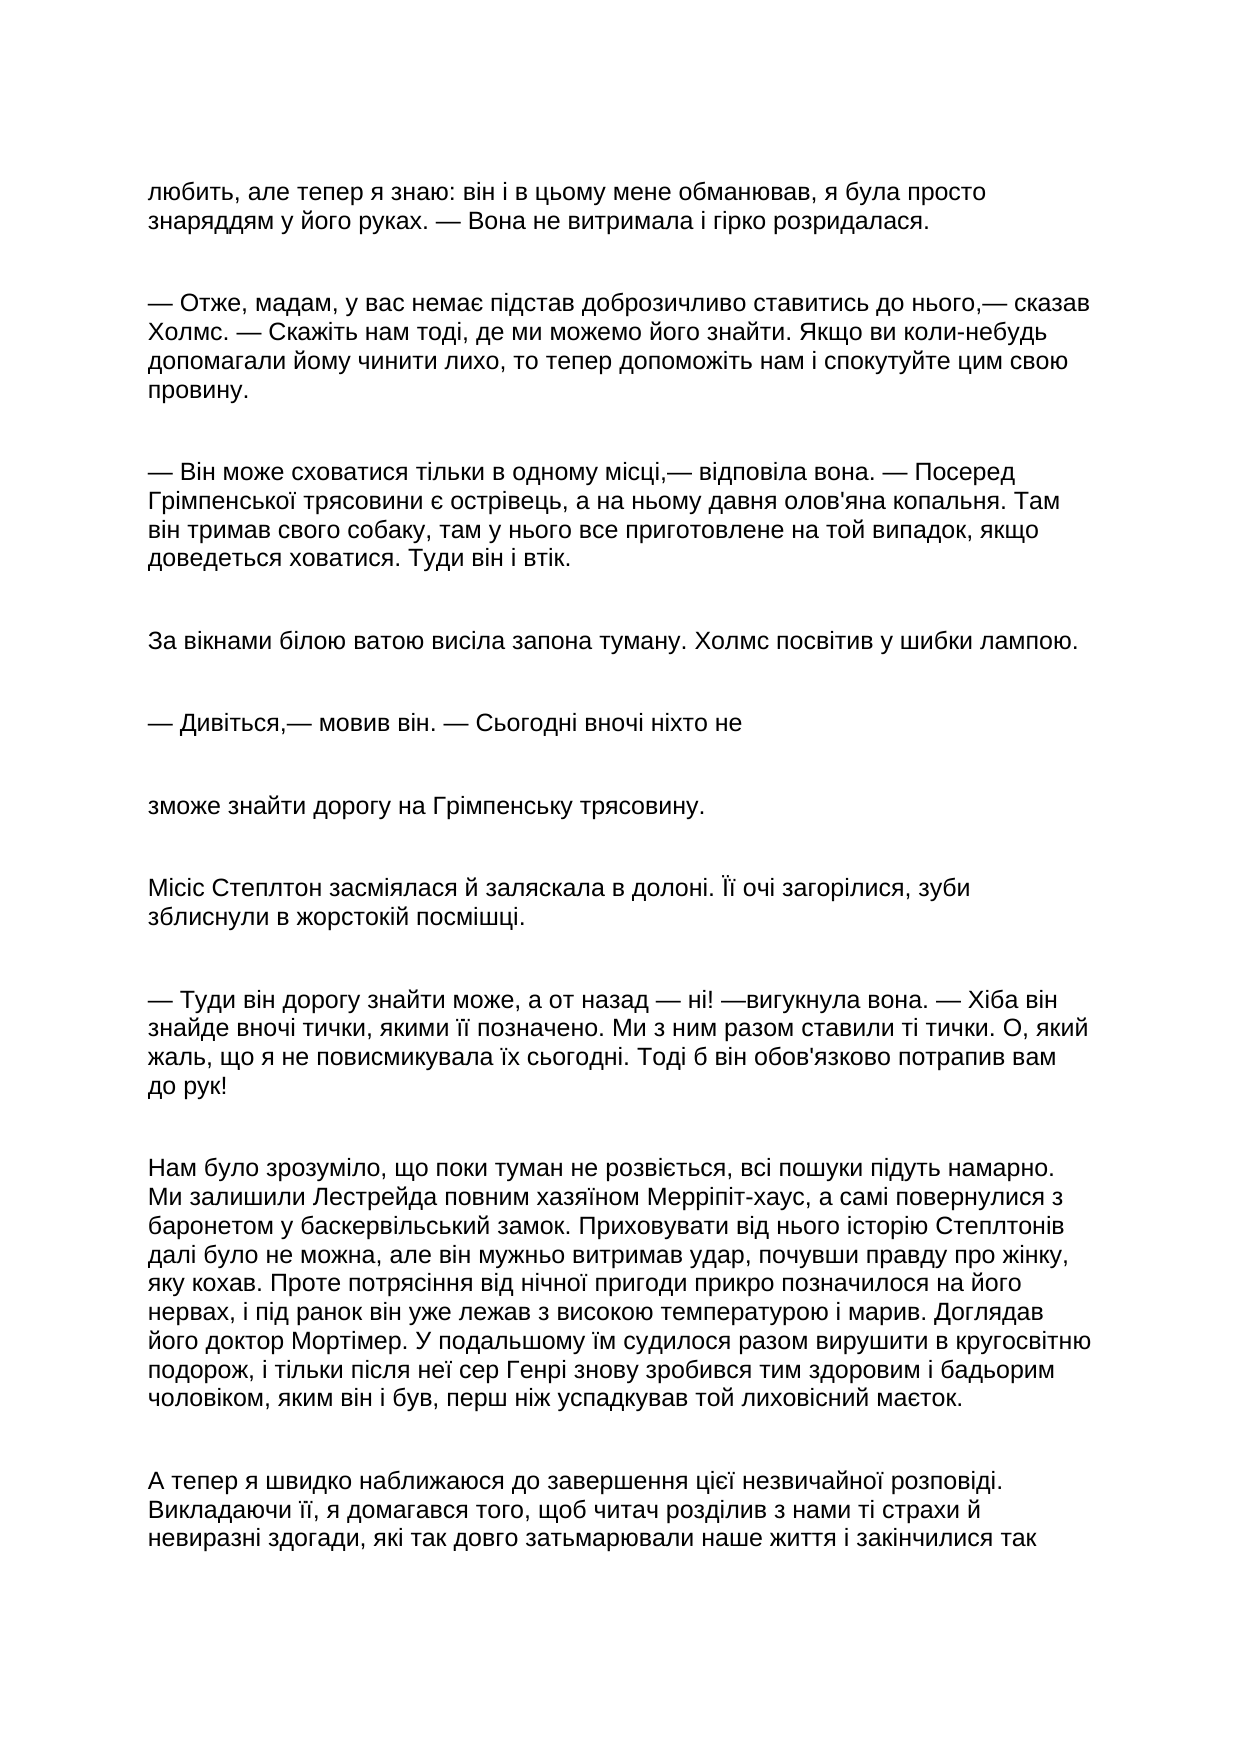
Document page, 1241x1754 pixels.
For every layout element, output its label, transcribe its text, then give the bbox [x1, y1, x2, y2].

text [148, 177, 1092, 235]
text — Дивіться,— мовив він. — Сьогодні вночі ніхто не [148, 708, 1092, 737]
text — Туди він дорогу знайти може, а от назад — ні! —вигукнула вона. — Хіба він знайде вночі тички, якими її позначено. Ми з ним разом ставили ті тички. О, який жаль, що я не повисмикувала їх сьогодні. Тоді б він обов'язково потрапив вам до рук! [148, 985, 1092, 1100]
text Місіс Степлтон засміялася й заляскала в долоні. Її очі загорілися, зуби зблиснули в жорстокій посмішці. [148, 873, 1092, 931]
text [148, 1466, 1092, 1552]
text — Отже, мадам, у вас немає підстав доброзичливо ставитись до нього,— сказав Холмс. — Скажіть нам тоді, де ми можемо його знайти. Якщо ви коли-небудь допомагали йому чинити лихо, то тепер допоможіть нам і спокутуйте цим свою провину. [148, 288, 1092, 403]
text — Він може сховатися тільки в одному місці,— відповіла вона. — Посеред Грімпенської трясовини є острівець, а на ньому давня олов'яна копальня. Там він тримав свого собаку, там у нього все приготовлене на той випадок, якщо доведеться ховатися. Туди він і втік. [148, 457, 1092, 572]
text Нам було зрозуміло, що поки туман не розвіється, всі пошуки підуть намарно. Ми залишили Лестрейда повним хазяїном Мерріпіт-хаус, а самі повернулися з баронетом у баскервільський замок. Приховувати від нього історію Степлтонів далі було не можна, але він мужньо витримав удар, почувши правду про жінку, яку кохав. Проте потрясіння від нічної пригоди прикро позначилося на його нервах, і під ранок він уже лежав з високою температурою і марив. Доглядав його доктор Мортімер. У подальшому їм судилося разом вирушити в кругосвітню подорож, і тільки після неї сер Генрі знову зробився тим здоровим і бадьорим чоловіком, яким він і був, перш ніж успадкував той лиховісний маєток. [148, 1153, 1092, 1412]
text За вікнами білою ватою висіла запона туману. Холмс посвітив у шибки лампою. [148, 626, 1092, 655]
text зможе знайти дорогу на Грімпенську трясовину. [148, 791, 1092, 820]
